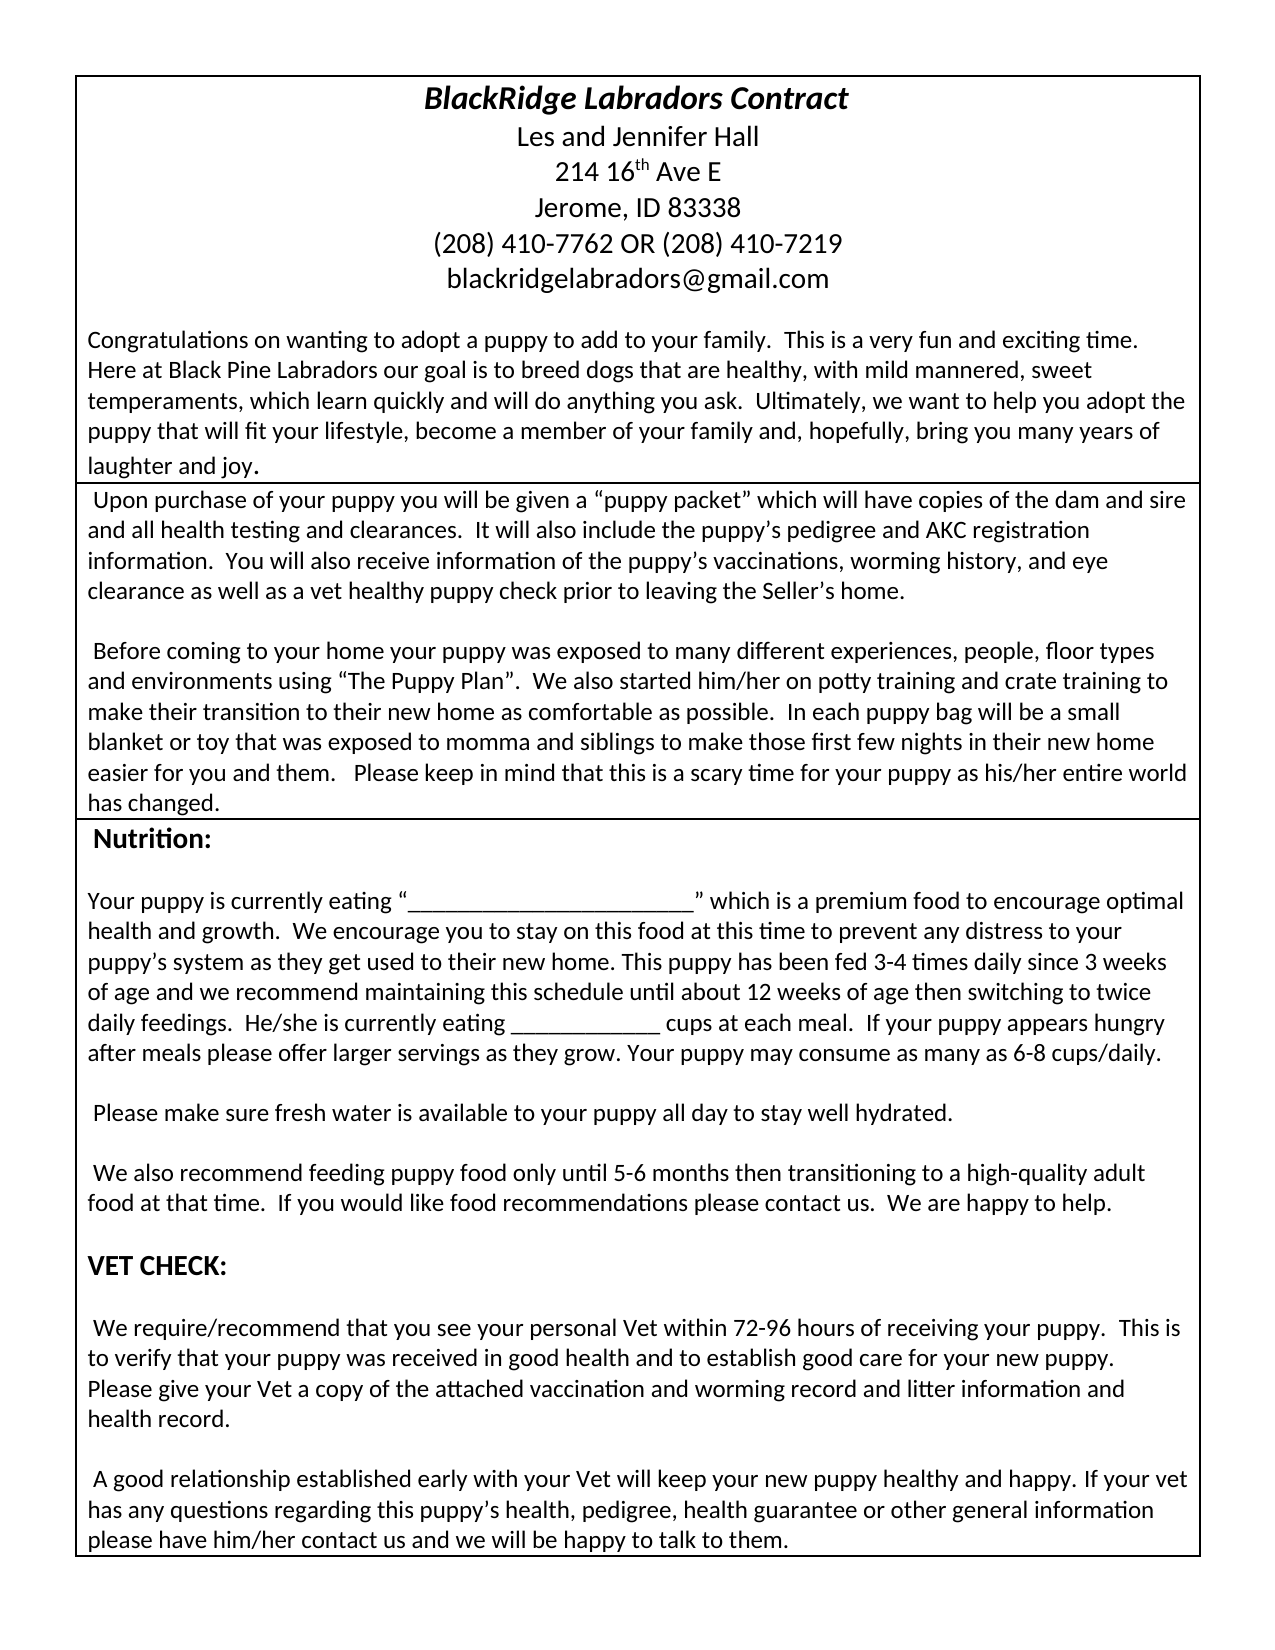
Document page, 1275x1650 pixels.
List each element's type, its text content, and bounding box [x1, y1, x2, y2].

table_cell Nutrition: Your puppy is currently eating “_______________________” which is a premium food to encourage optimal health and growth. We encourage you to stay on this food at this time to prevent any distress to your puppy’s system as they get used to their new home. This puppy has been fed 3-4 times daily since 3 weeks of age and we recommend maintaining this schedule until about 12 weeks of age then switching to twice daily feedings. He/she is currently eating ____________ cups at each meal. If your puppy appears hungry after meals please offer larger servings as they grow. Your puppy may consume as many as 6-8 cups/daily. Please make sure fresh water is available to your puppy all day to stay well hydrated. We also recommend feeding puppy food only until 5-6 months then transitioning to a high-quality adult food at that time. If you would like food recommendations please contact us. We are happy to help. VET CHECK: We require/recommend that you see your personal Vet within 72-96 hours of receiving your puppy. This is to verify that your puppy was received in good health and to establish good care for your new puppy. Please give your Vet a copy of the attached vaccination and worming record and litter information and health record. A good relationship established early with your Vet will keep your new puppy healthy and happy. If your vet has any questions regarding this puppy’s health, pedigree, health guarantee or other general information please have him/her contact us and we will be happy to talk to them. [77, 820, 1199, 1555]
table_cell Upon purchase of your puppy you will be given a “puppy packet” which will have copies of the dam and sire and all health testing and clearances. It will also include the puppy’s pedigree and AKC registration information. You will also receive information of the puppy’s vaccinations, worming history, and eye clearance as well as a vet healthy puppy check prior to leaving the Seller’s home. Before coming to your home your puppy was exposed to many different experiences, people, floor types and environments using “The Puppy Plan”. We also started him/her on potty training and crate training to make their transition to their new home as comfortable as possible. In each puppy bag will be a small blanket or toy that was exposed to momma and siblings to make those first few nights in their new home easier for you and them. Please keep in mind that this is a scary time for your puppy as his/her entire world has changed. [77, 484, 1199, 818]
table_header BlackRidge Labradors Contract Les and Jennifer Hall 214 16th Ave E Jerome, ID 83338 (208) 410-7762 OR (208) 410-7219 blackridgelabradors@gmail.com Congratulations on wanting to adopt a puppy to add to your family. This is a very fun and exciting time. Here at Black Pine Labradors our goal is to breed dogs that are healthy, with mild mannered, sweet temperaments, which learn quickly and will do anything you ask. Ultimately, we want to help you adopt the puppy that will fit your lifestyle, become a member of your family and, hopefully, bring you many years of laughter and joy. [77, 77, 1199, 482]
